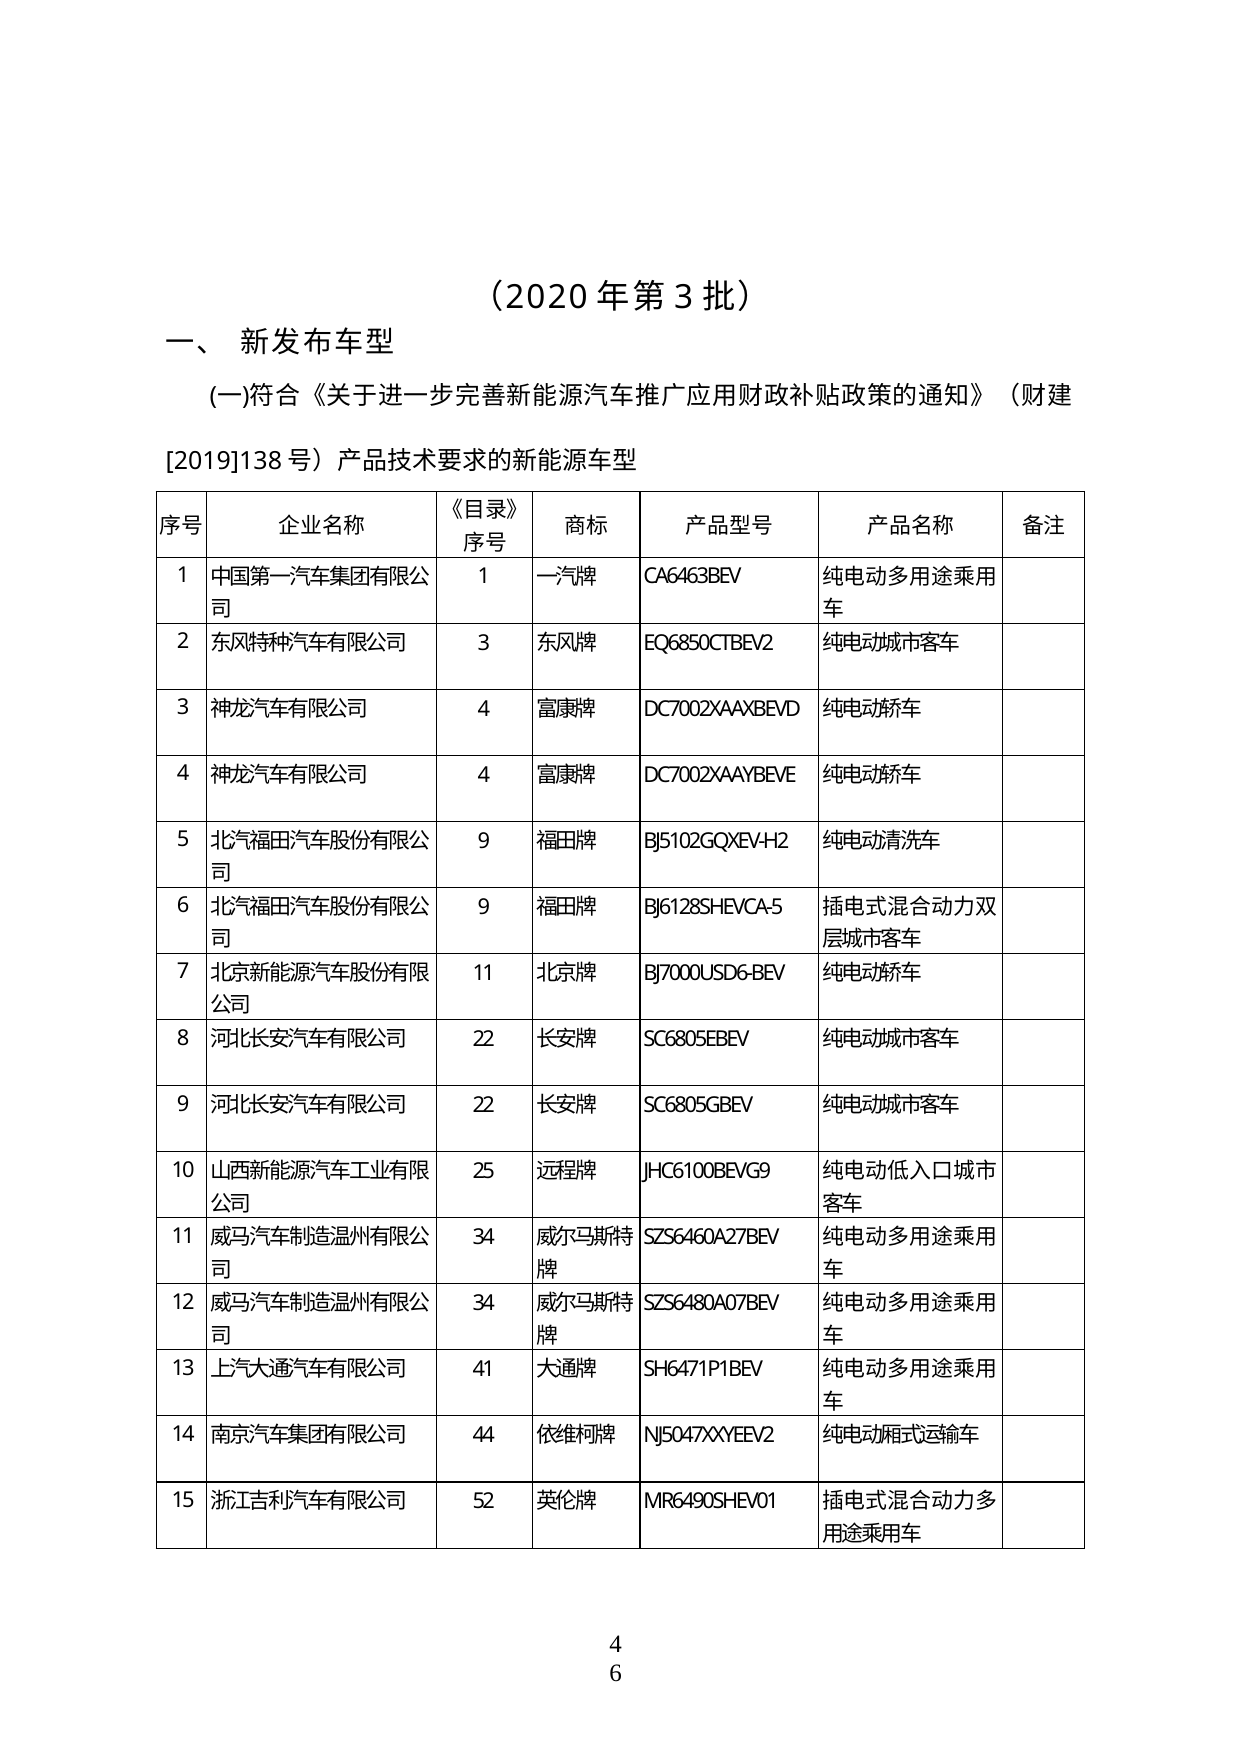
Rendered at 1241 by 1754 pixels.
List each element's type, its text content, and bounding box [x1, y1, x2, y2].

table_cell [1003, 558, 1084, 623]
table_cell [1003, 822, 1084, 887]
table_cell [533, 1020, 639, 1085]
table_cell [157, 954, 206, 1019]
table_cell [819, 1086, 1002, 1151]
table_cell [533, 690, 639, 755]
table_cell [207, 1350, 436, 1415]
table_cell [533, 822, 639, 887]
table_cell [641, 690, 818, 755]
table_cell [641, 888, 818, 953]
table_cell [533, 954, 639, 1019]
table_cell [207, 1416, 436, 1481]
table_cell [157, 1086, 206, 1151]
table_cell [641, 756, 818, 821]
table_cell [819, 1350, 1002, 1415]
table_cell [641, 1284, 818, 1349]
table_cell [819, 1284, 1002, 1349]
list 新发布车型 [165, 318, 1075, 361]
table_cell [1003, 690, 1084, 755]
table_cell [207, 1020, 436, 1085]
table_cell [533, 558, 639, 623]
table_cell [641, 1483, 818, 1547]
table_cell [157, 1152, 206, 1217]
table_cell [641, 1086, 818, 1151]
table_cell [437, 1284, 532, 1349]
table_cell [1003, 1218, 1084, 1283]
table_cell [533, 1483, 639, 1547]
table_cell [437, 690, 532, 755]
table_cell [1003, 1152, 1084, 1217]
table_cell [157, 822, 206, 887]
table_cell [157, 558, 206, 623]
list 符合《关于进一步完善新能源汽车推广应用财政补贴政策的通知》（财建[2019]138号）产品技术要求的新能源车型 [165, 361, 1075, 491]
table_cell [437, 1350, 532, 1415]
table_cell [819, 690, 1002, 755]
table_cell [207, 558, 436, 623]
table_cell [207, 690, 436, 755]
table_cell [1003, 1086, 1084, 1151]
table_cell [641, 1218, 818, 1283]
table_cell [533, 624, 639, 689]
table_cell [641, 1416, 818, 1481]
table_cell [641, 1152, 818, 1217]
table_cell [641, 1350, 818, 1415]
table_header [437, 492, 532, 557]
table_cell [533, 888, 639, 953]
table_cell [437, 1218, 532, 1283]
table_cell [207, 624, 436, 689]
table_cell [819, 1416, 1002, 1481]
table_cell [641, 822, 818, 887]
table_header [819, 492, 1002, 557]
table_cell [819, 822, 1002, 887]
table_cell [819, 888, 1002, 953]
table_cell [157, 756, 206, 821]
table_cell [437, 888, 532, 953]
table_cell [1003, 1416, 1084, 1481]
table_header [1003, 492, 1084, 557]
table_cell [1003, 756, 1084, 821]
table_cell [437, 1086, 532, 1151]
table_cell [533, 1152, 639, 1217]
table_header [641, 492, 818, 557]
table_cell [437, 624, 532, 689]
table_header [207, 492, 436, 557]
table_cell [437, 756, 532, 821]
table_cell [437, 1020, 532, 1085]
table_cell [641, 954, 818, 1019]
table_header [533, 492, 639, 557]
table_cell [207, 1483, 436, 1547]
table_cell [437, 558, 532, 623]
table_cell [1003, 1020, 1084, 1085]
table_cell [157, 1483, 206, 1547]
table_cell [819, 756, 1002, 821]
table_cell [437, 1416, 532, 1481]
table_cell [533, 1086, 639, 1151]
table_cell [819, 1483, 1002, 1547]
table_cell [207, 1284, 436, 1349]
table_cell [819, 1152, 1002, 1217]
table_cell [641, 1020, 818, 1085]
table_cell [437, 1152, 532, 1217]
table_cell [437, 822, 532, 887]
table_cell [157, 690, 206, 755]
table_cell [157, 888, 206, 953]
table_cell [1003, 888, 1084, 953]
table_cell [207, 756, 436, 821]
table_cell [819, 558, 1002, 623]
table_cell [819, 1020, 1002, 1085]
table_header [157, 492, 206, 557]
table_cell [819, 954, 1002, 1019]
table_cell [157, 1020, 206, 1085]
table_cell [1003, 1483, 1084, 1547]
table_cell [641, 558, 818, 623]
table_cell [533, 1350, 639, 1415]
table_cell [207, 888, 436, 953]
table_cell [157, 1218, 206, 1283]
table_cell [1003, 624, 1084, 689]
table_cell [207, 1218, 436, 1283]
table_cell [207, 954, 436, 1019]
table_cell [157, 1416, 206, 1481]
text （2020年第3批） [165, 270, 1075, 318]
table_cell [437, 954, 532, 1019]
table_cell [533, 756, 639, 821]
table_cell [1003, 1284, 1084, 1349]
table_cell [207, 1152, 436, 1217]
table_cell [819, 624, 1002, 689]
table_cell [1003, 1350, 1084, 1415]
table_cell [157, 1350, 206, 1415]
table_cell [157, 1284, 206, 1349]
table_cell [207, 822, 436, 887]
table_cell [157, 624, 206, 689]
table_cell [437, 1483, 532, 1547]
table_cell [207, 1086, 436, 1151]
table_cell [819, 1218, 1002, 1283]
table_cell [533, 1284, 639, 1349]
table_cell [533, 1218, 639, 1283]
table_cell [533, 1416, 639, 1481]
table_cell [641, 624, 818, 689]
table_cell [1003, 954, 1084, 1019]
